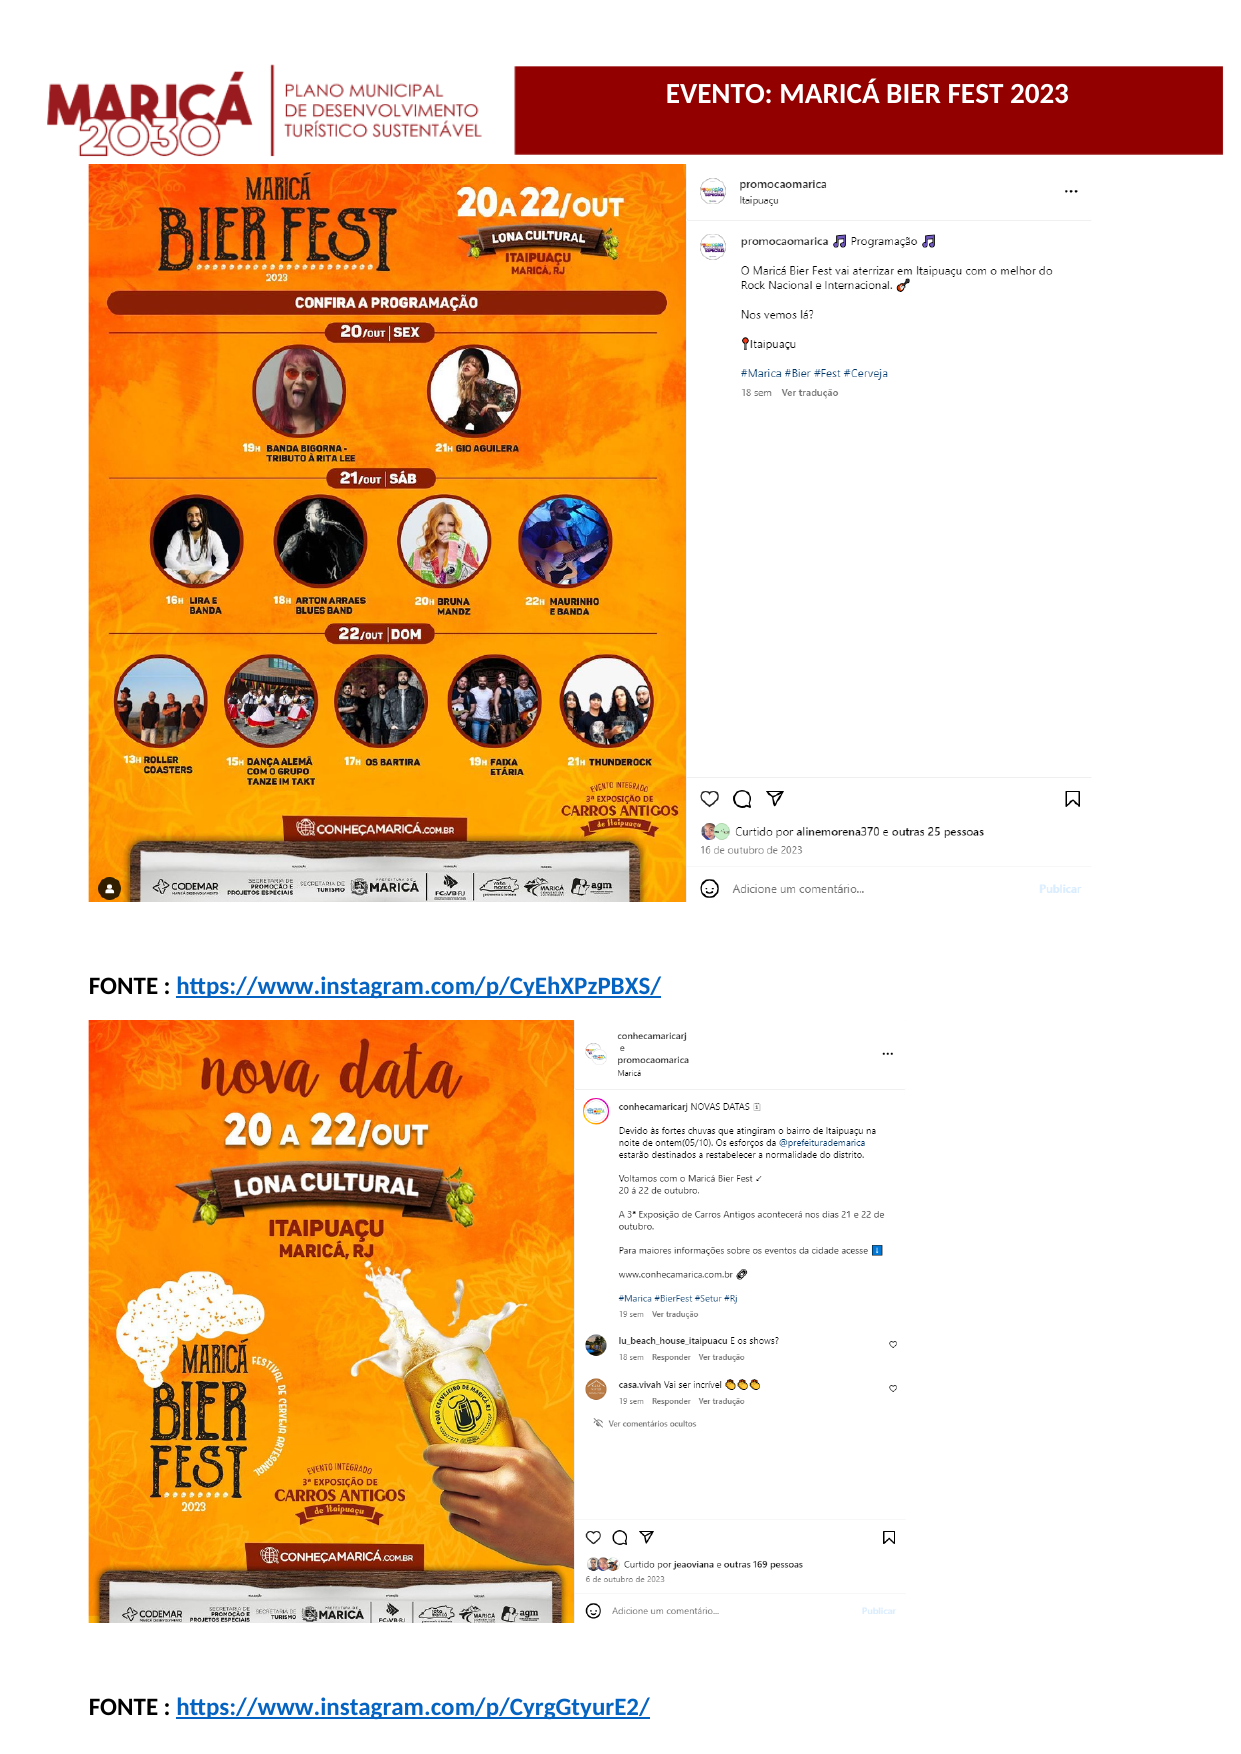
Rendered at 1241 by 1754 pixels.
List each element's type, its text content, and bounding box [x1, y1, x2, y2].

text FONTE : https://www.instagram.com/p/CyrgGtyurE2/ [88, 1691, 1181, 1721]
text FONTE : https://www.instagram.com/p/CyEhXPzPBXS/ [88, 970, 1181, 1001]
picture [3, 8, 1241, 902]
picture [88, 1020, 906, 1623]
